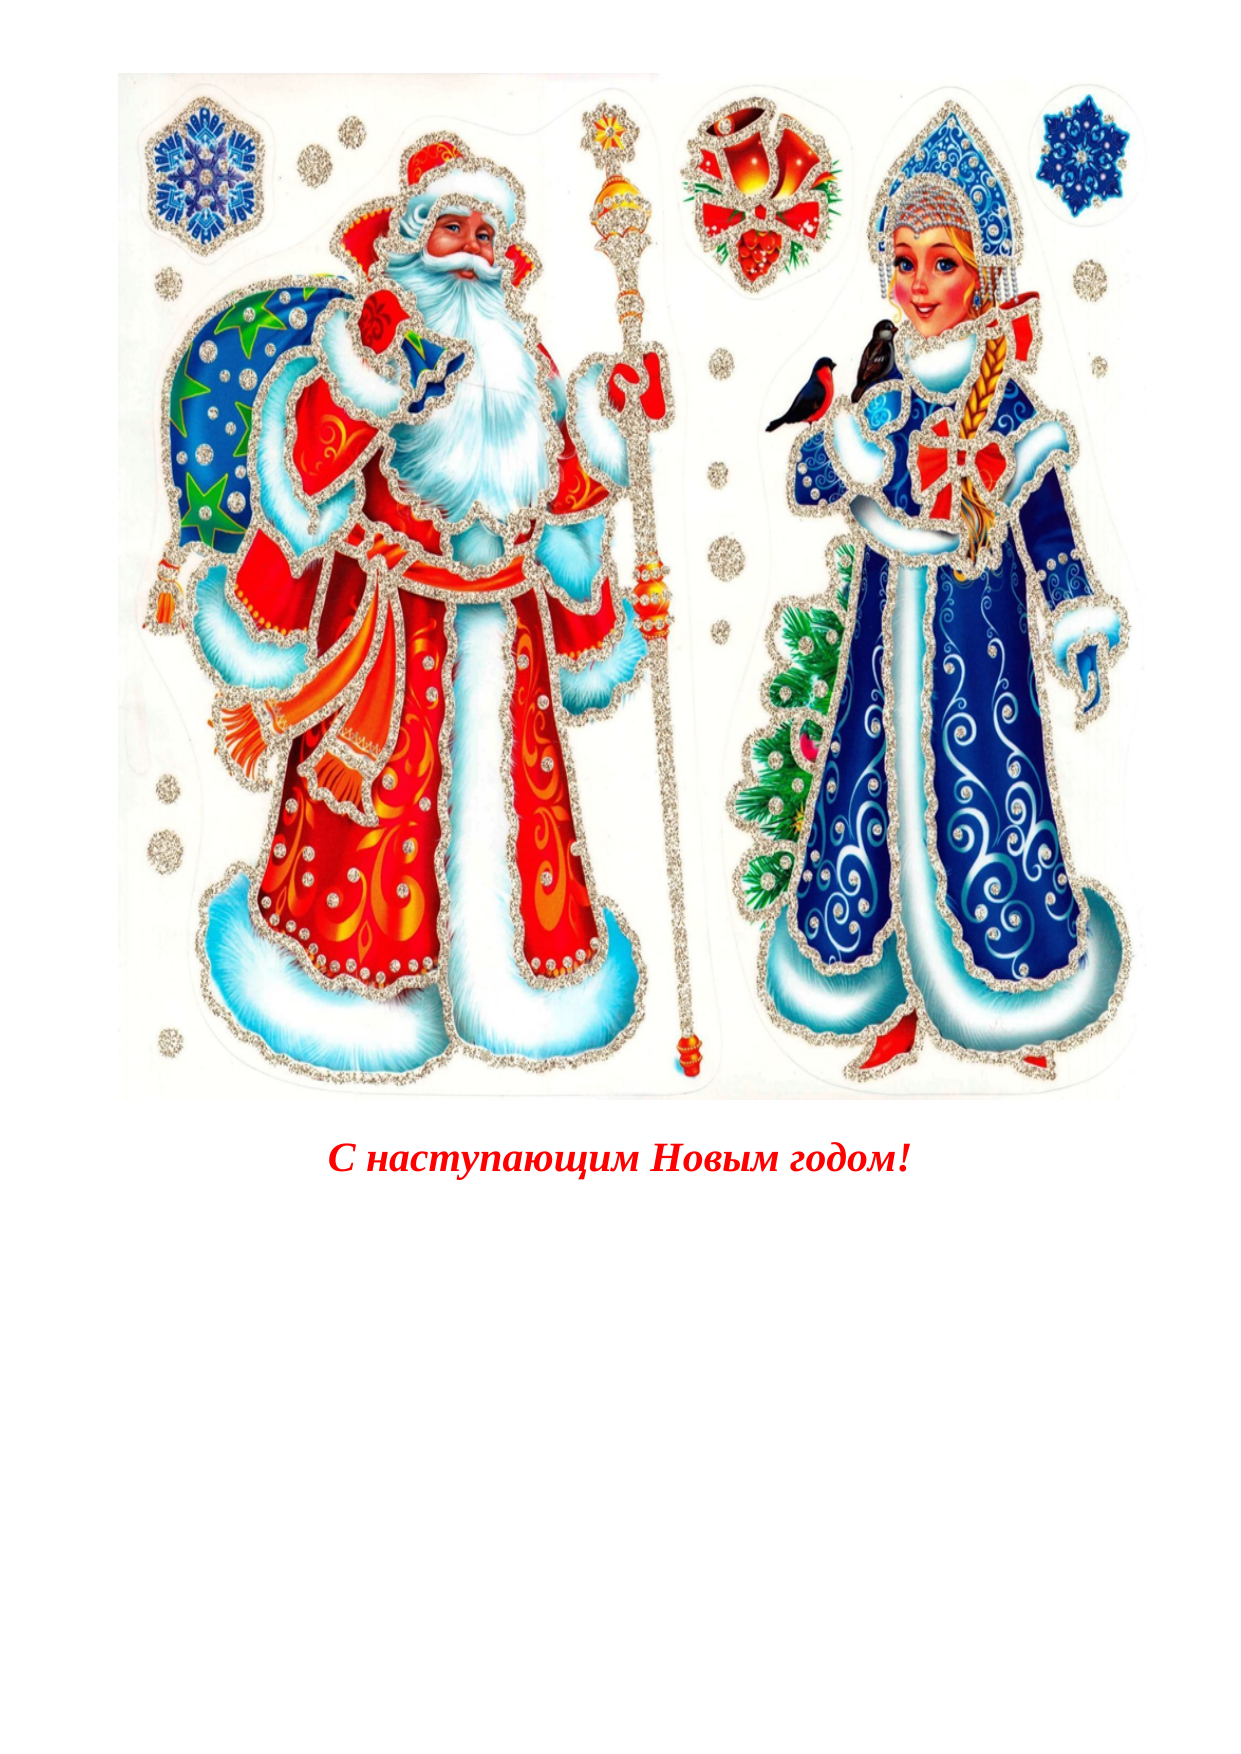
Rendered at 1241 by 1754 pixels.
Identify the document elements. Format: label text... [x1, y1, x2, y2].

picture [118, 73, 1147, 1100]
text С наступающим Новым годом! [118, 1100, 1122, 1181]
